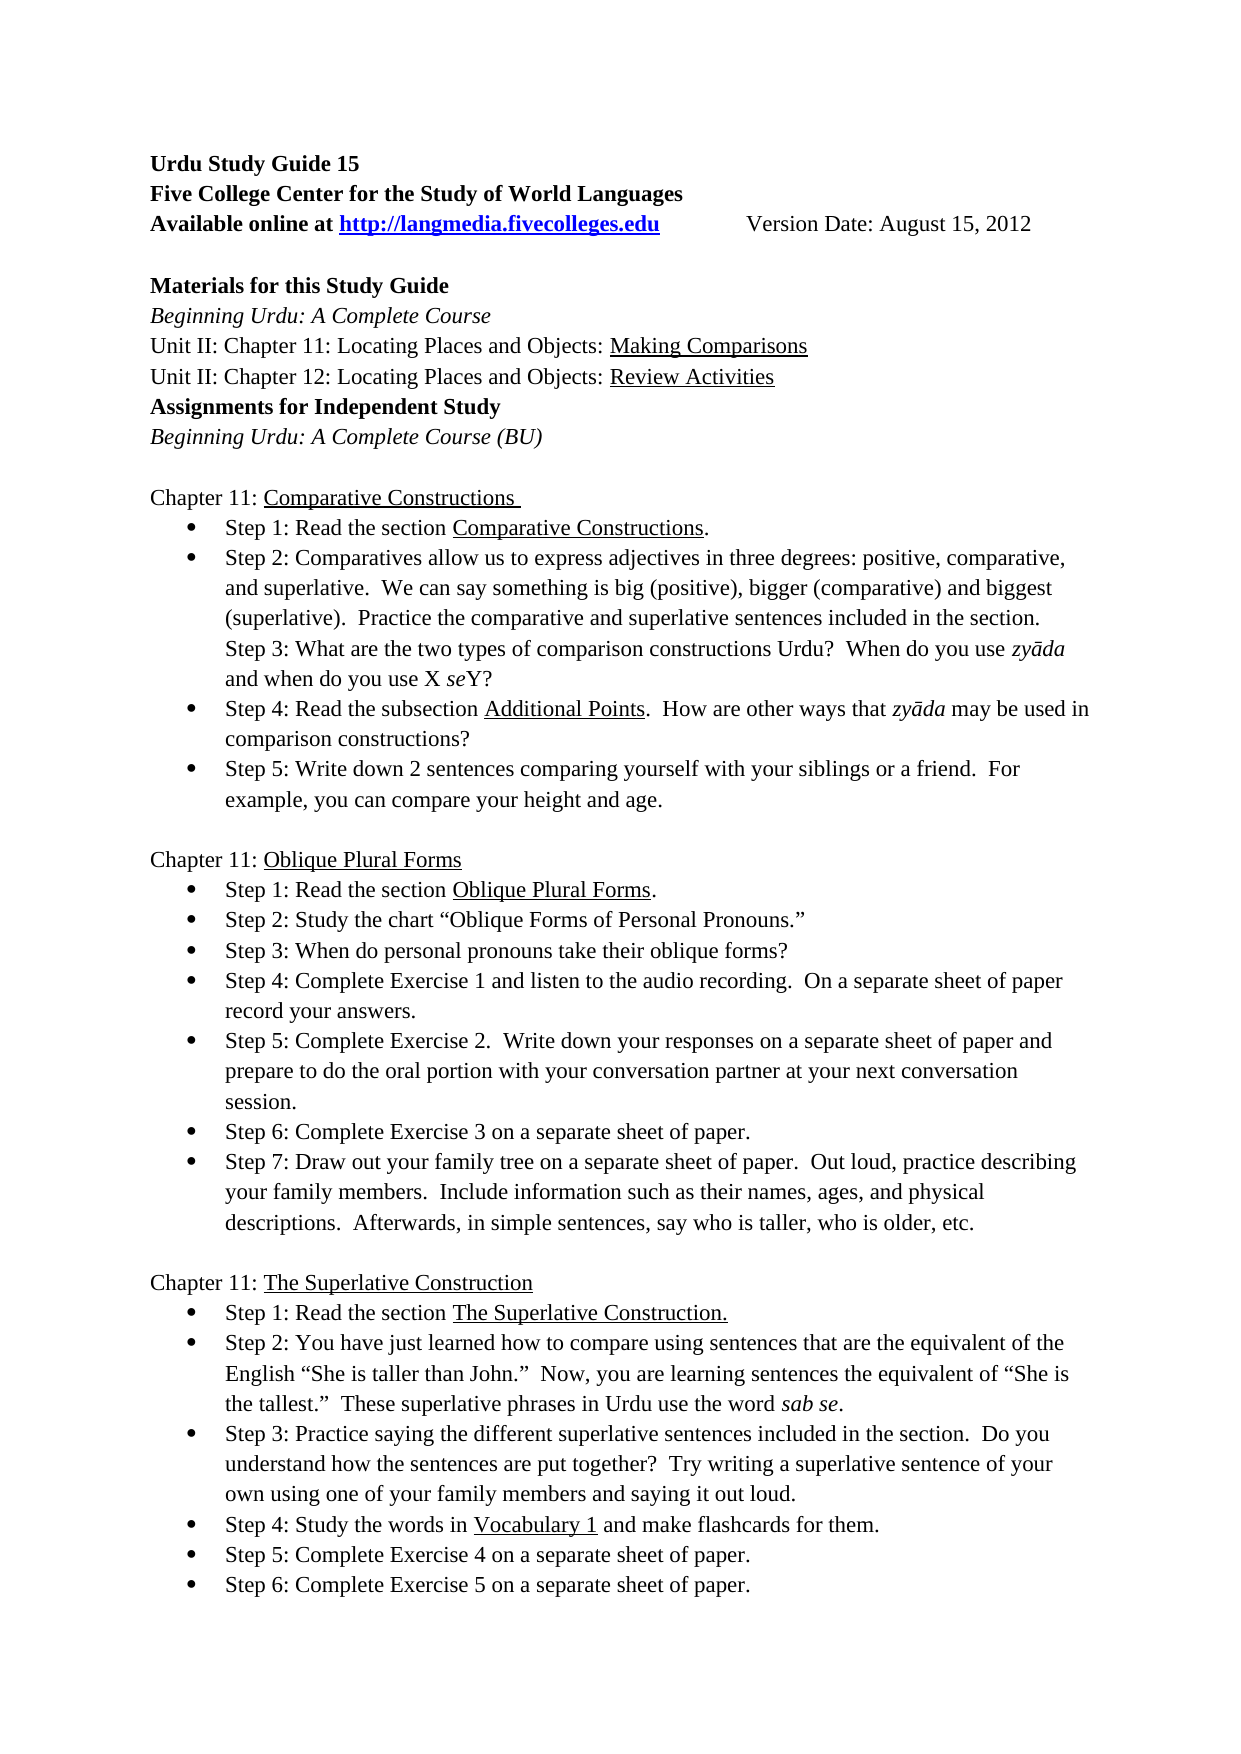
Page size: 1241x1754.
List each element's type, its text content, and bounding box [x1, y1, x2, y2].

text Beginning Urdu: A Complete Course [150, 302, 1090, 329]
text Available online at http://langmedia.fivecolleges.edu Version Date: August 15, 2012 [150, 210, 1090, 237]
list Step 3: When do personal pronouns take their oblique forms? [187, 937, 1090, 963]
list Step 4: Complete Exercise 1 and listen to the audio recording. On a separate sheet of paper record your answers. [187, 967, 1090, 1023]
list Step 6: Complete Exercise 5 on a separate sheet of paper. [187, 1571, 1090, 1597]
text Chapter 11: Comparative Constructions [150, 484, 1090, 510]
text Assignments for Independent Study [150, 393, 1090, 419]
text Unit II: Chapter 12: Locating Places and Objects: Review Activities [150, 363, 1090, 389]
list Step 2: Study the chart “Oblique Forms of Personal Pronouns.” [187, 907, 1090, 933]
text Unit II: Chapter 11: Locating Places and Objects: Making Comparisons [150, 333, 1090, 359]
list Step 3: Practice saying the different superlative sentences included in the section. Do you understand how the sentences are put together? Try writing a superlative sentence of your own using one of your family members and saying it out loud. [187, 1420, 1090, 1507]
list Step 4: Read the subsection Additional Points. How are other ways that zyāda may be used in comparison constructions? [187, 695, 1090, 752]
text Chapter 11: Oblique Plural Forms [150, 846, 1090, 872]
text Chapter 11: The Superlative Construction [150, 1269, 1090, 1295]
list Step 5: Complete Exercise 4 on a separate sheet of paper. [187, 1541, 1090, 1567]
list Step 6: Complete Exercise 3 on a separate sheet of paper. [187, 1118, 1090, 1144]
list Step 1: Read the section Comparative Constructions. [187, 514, 1090, 540]
list Step 5: Write down 2 sentences comparing yourself with your siblings or a friend. For example, you can compare your height and age. [187, 756, 1090, 812]
list Step 4: Study the words in Vocabulary 1 and make flashcards for them. [187, 1511, 1090, 1537]
text Materials for this Study Guide [150, 272, 1090, 298]
list Step 2: Comparatives allow us to express adjectives in three degrees: positive, comparative, and superlative. We can say something is big (positive), bigger (comparative) and biggest (superlative). Practice the comparative and superlative sentences included in the section. Step 3: What are the two types of comparison constructions Urdu? When do you use zyāda and when do you use X seY? [187, 544, 1090, 691]
list Step 1: Read the section The Superlative Construction. [187, 1299, 1090, 1326]
list Step 5: Complete Exercise 2. Write down your responses on a separate sheet of paper and prepare to do the oral portion with your conversation partner at your next conversation session. [187, 1027, 1090, 1114]
text Urdu Study Guide 15 [150, 150, 1090, 176]
list Step 1: Read the section Oblique Plural Forms. [187, 876, 1090, 903]
text Five College Center for the Study of World Languages [150, 180, 1090, 207]
list Step 2: You have just learned how to compare using sentences that are the equivalent of the English “She is taller than John.” Now, you are learning sentences the equivalent of “She is the tallest.” These superlative phrases in Urdu use the word sab se. [187, 1329, 1090, 1416]
list Step 7: Draw out your family tree on a separate sheet of paper. Out loud, practice describing your family members. Include information such as their names, ages, and physical descriptions. Afterwards, in simple sentences, say who is taller, who is older, etc. [187, 1148, 1090, 1235]
text Beginning Urdu: A Complete Course (BU) [150, 423, 1090, 449]
